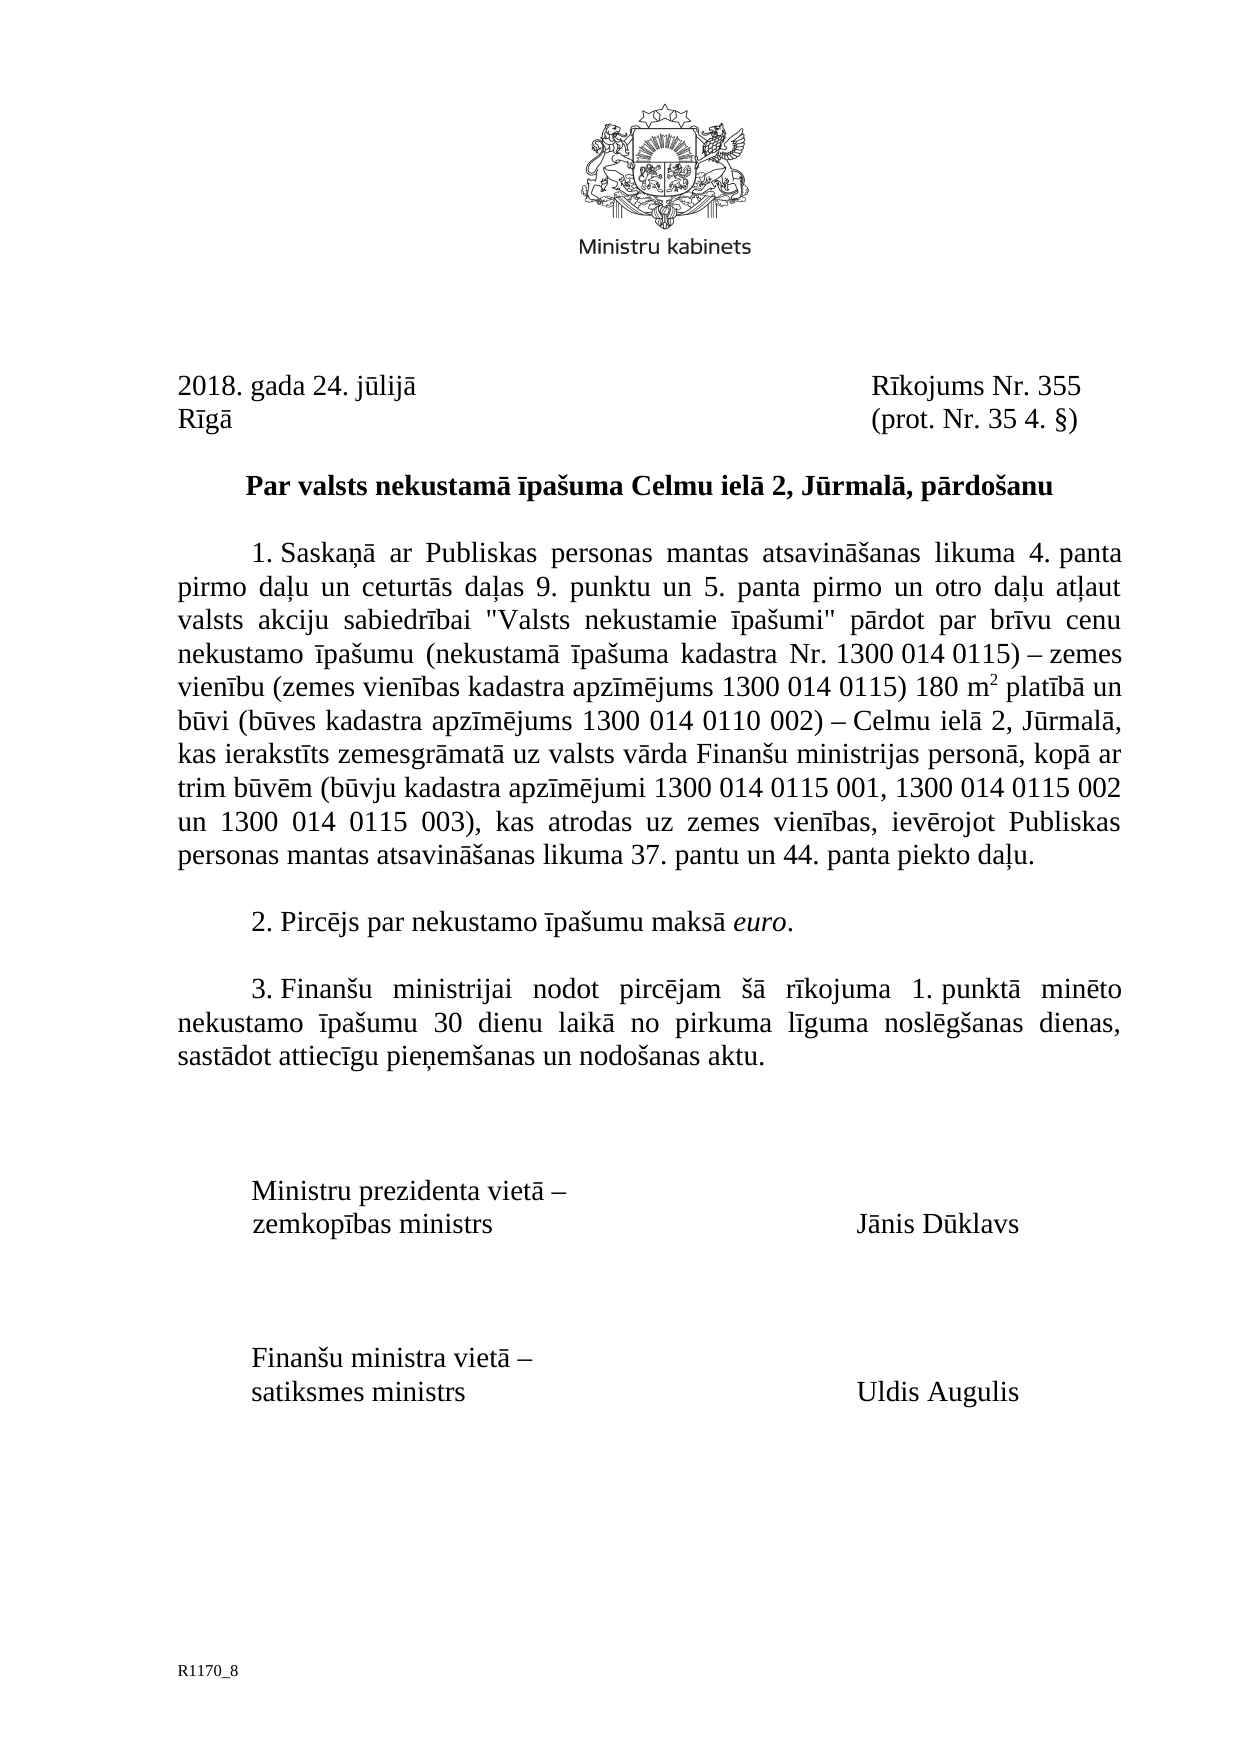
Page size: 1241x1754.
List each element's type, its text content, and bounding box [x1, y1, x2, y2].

text 3. Finanšu ministrijai nodot pircējam šā rīkojuma 1. punktā minēto nekustamo īpašumu 30 dienu laikā no pirkuma līguma noslēgšanas dienas, sastādot attiecīgu pieņemšanas un nodošanas aktu. [177, 971, 1122, 1072]
text zemkopības ministrs Jānis Dūklavs [177, 1206, 1122, 1240]
text Finanšu ministra vietā – [177, 1340, 1122, 1374]
text 2018. gada 24. jūlijā Rīkojums Nr. 355 [177, 368, 1122, 401]
picture [177, 102, 1152, 267]
text Par valsts nekustamā īpašuma Celmu ielā 2, Jūrmalā, pārdošanu [177, 468, 1122, 502]
text 1. Saskaņā ar Publiskas personas mantas atsavināšanas likuma 4. panta pirmo daļu un ceturtās daļas 9. punktu un 5. panta pirmo un otro daļu atļaut valsts akciju sabiedrībai "Valsts nekustamie īpašumi" pārdot par brīvu cenu nekustamo īpašumu (nekustamā īpašuma kadastra Nr. 1300 014 0115) – zemes vienību (zemes vienības kadastra apzīmējums 1300 014 0115) 180 m2 platībā un būvi (būves kadastra apzīmējums 1300 014 0110 002) – Celmu ielā 2, Jūrmalā, kas ierakstīts zemesgrāmatā uz valsts vārda Finanšu ministrijas personā, kopā ar trim būvēm (būvju kadastra apzīmējumi 1300 014 0115 001, 1300 014 0115 002 un 1300 014 0115 003), kas atrodas uz zemes vienības, ievērojot Publiskas personas mantas atsavināšanas likuma 37. pantu un 44. panta piekto daļu. [177, 535, 1122, 871]
text Ministru prezidenta vietā – [177, 1173, 1122, 1206]
text Rīgā (prot. Nr. 35 4. §) [177, 401, 1122, 435]
text 2. Pircējs par nekustamo īpašumu maksā euro. [177, 904, 1122, 938]
text satiksmes ministrs Uldis Augulis [177, 1374, 1122, 1407]
